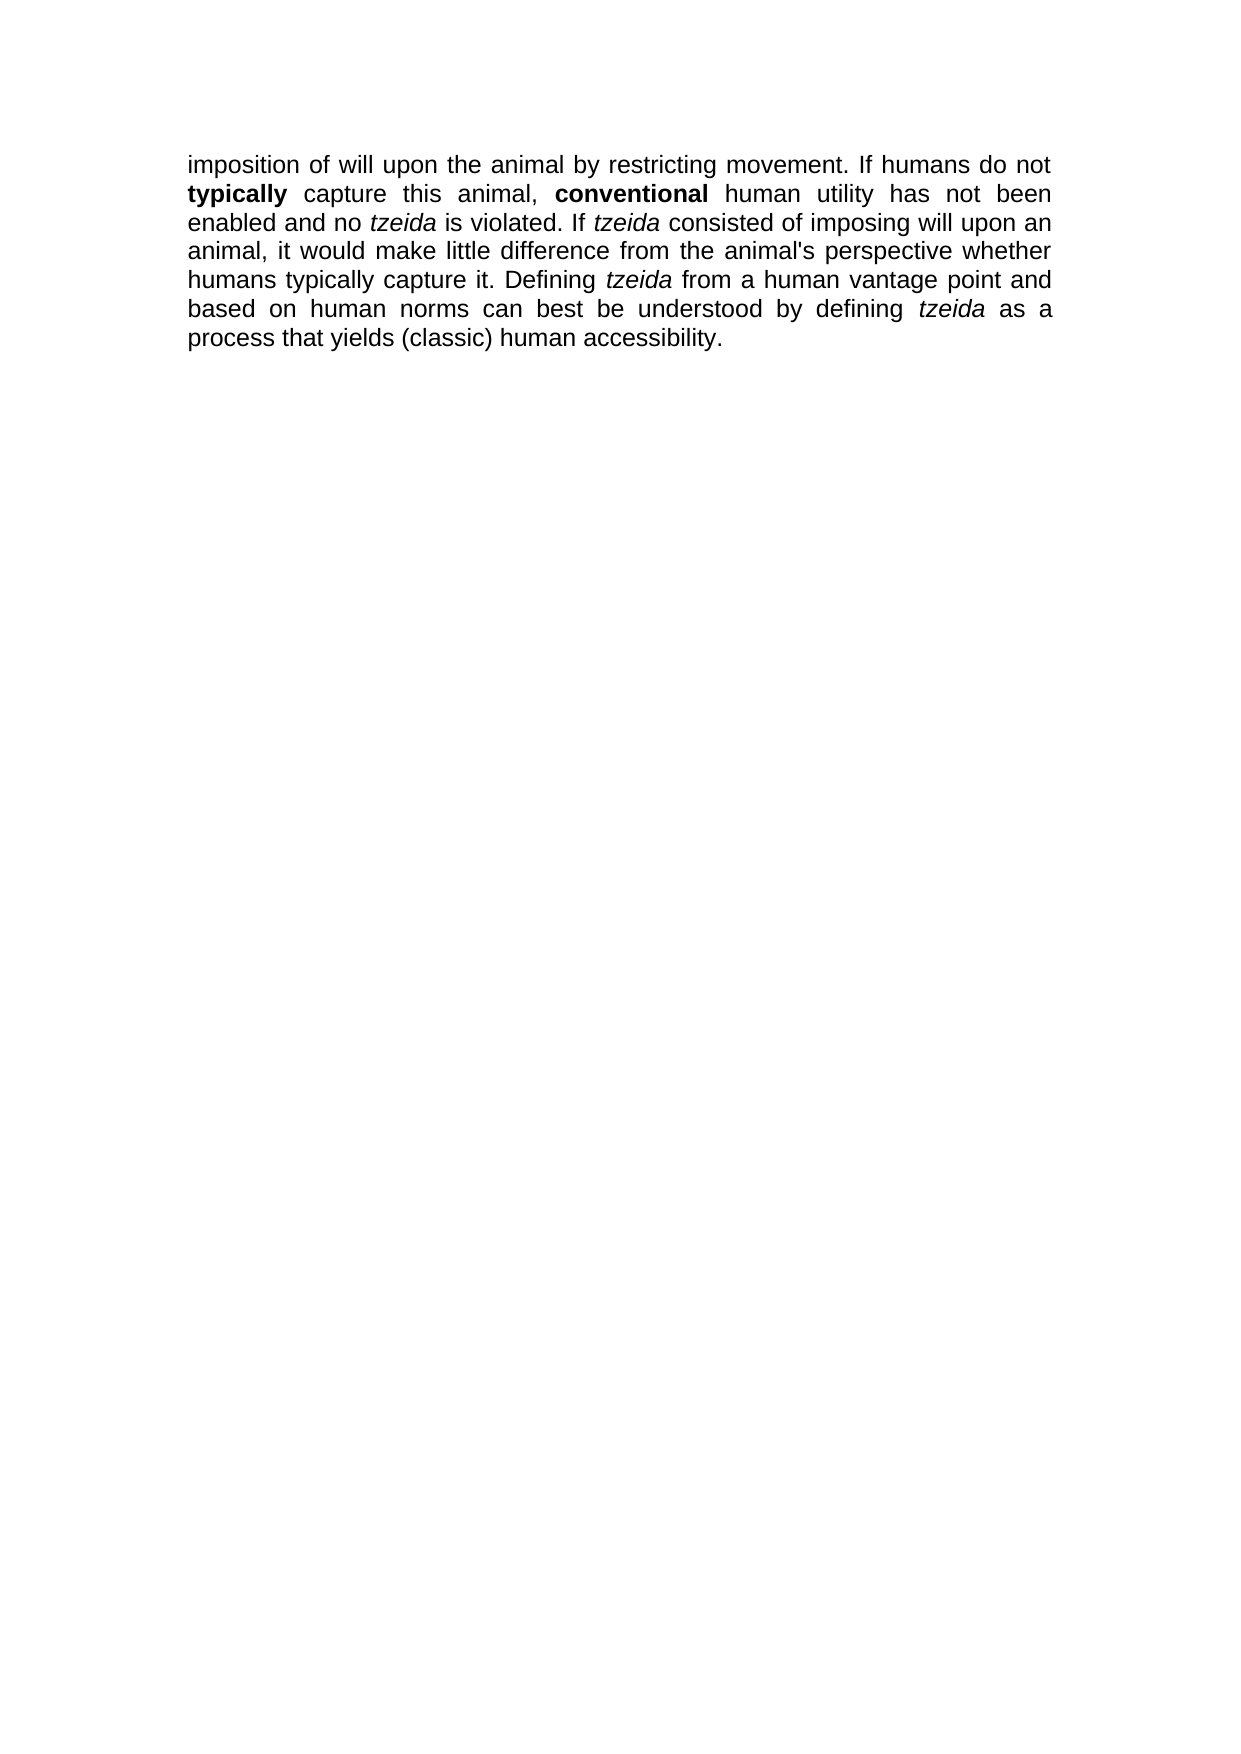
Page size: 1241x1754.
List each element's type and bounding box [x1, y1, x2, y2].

text [187, 150, 1053, 351]
